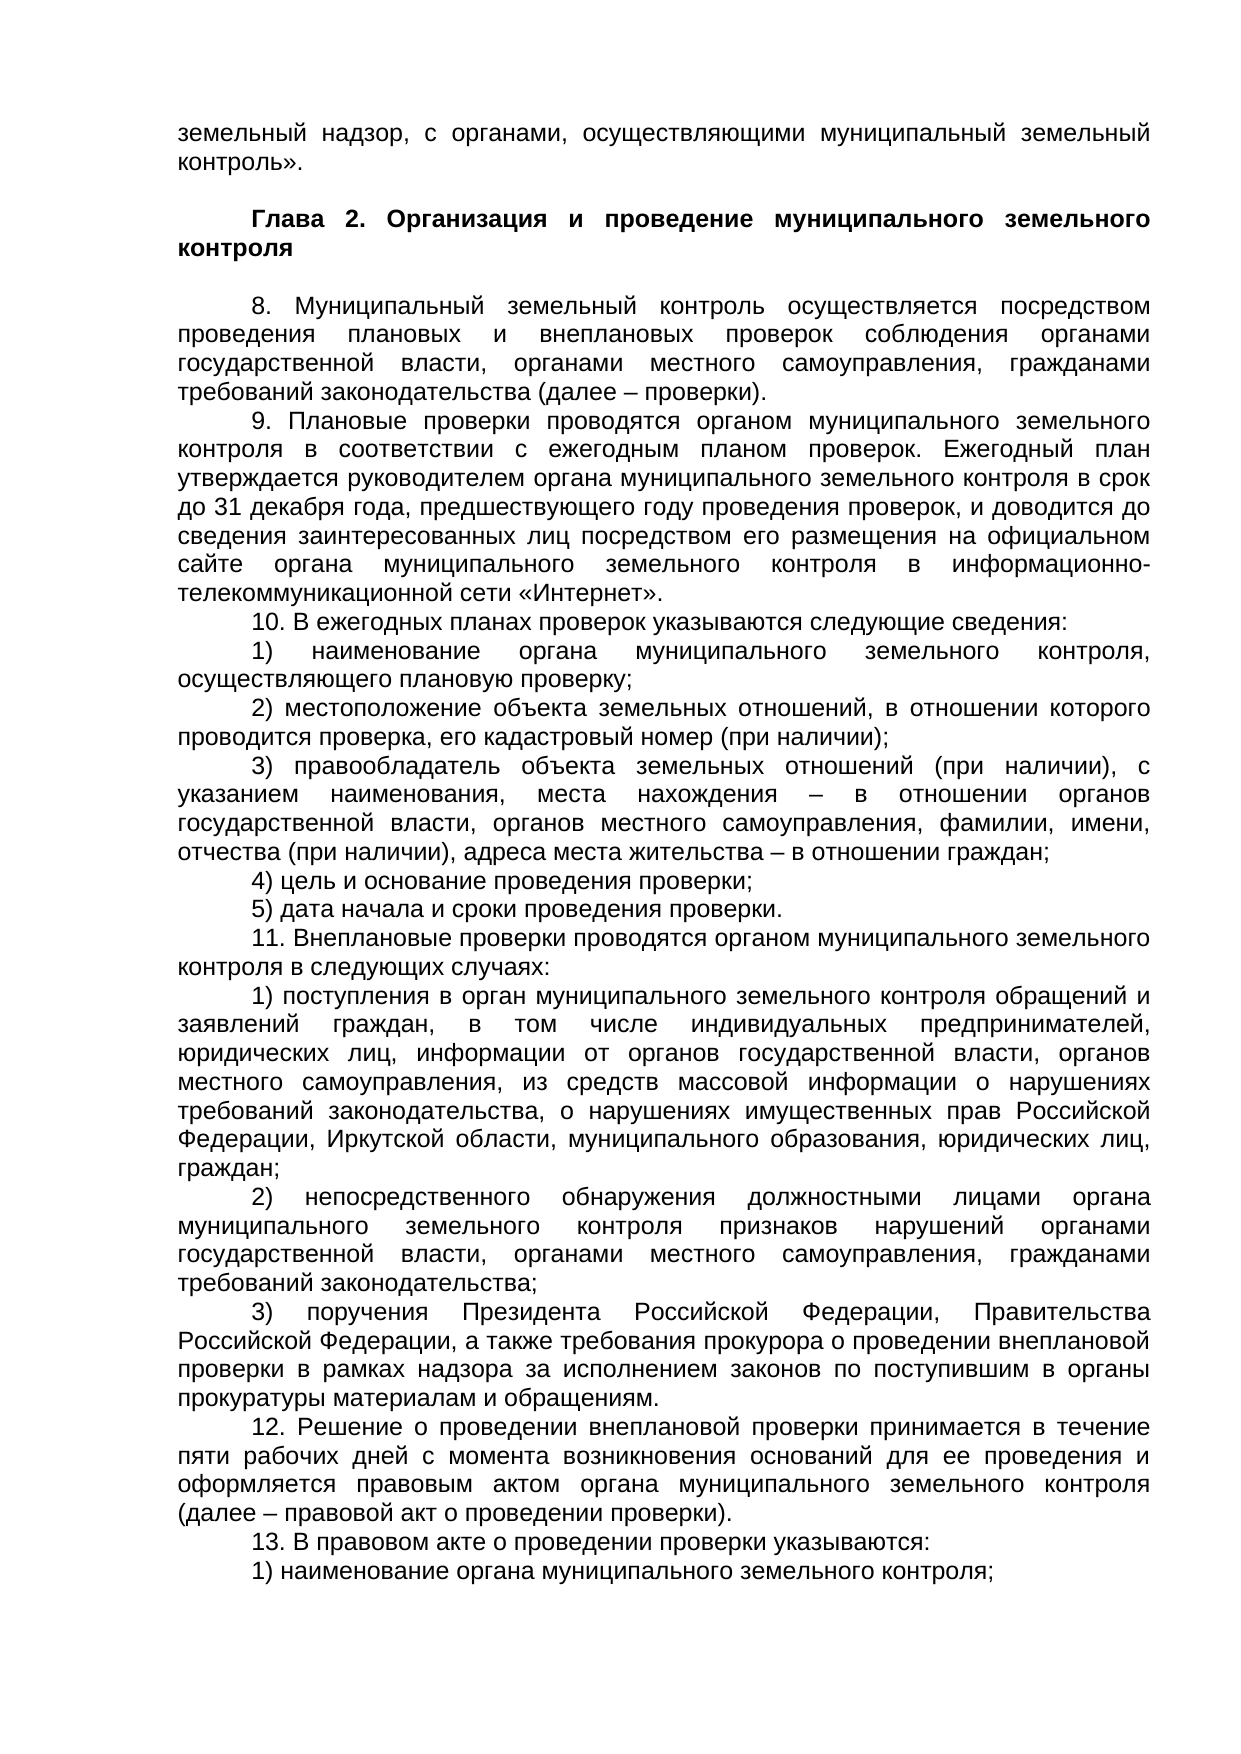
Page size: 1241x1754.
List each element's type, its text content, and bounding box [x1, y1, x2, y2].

text 13. В правовом акте о проведении проверки указываются: [177, 1527, 1152, 1556]
text 2) местоположение объекта земельных отношений, в отношении которого проводится проверка, его кадастровый номер (при наличии); [177, 693, 1152, 751]
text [177, 118, 1152, 176]
text 3) поручения Президента Российской Федерации, Правительства Российской Федерации, а также требования прокурора о проведении внеплановой проверки в рамках надзора за исполнением законов по поступившим в органы прокуратуры материалам и обращениям. [177, 1297, 1152, 1412]
text 2) непосредственного обнаружения должностными лицами органа муниципального земельного контроля признаков нарушений органами государственной власти, органами местного самоуправления, гражданами требований законодательства; [177, 1182, 1152, 1297]
text 5) дата начала и сроки проведения проверки. [177, 894, 1152, 923]
text 10. В ежегодных планах проверок указываются следующие сведения: [177, 607, 1152, 636]
text 4) цель и основание проведения проверки; [177, 866, 1152, 894]
text 3) правообладатель объекта земельных отношений (при наличии), с указанием наименования, места нахождения – в отношении органов государственной власти, органов местного самоуправления, фамилии, имени, отчества (при наличии), адреса места жительства – в отношении граждан; [177, 751, 1152, 866]
text 11. Внеплановые проверки проводятся органом муниципального земельного контроля в следующих случаях: [177, 923, 1152, 981]
text 1) наименование органа муниципального земельного контроля; [177, 1556, 1152, 1584]
text 8. Муниципальный земельный контроль осуществляется посредством проведения плановых и внеплановых проверок соблюдения органами государственной власти, органами местного самоуправления, гражданами требований законодательства (далее – проверки). [177, 291, 1152, 406]
text 1) поступления в орган муниципального земельного контроля обращений и заявлений граждан, в том числе индивидуальных предпринимателей, юридических лиц, информации от органов государственной власти, органов местного самоуправления, из средств массовой информации о нарушениях требований законодательства, о нарушениях имущественных прав Российской Федерации, Иркутской области, муниципального образования, юридических лиц, граждан; [177, 981, 1152, 1182]
text 9. Плановые проверки проводятся органом муниципального земельного контроля в соответствии с ежегодным планом проверок. Ежегодный план утверждается руководителем органа муниципального земельного контроля в срок до 31 декабря года, предшествующего году проведения проверок, и доводится до сведения заинтересованных лиц посредством его размещения на официальном сайте органа муниципального земельного контроля в информационно-телекоммуникационной сети «Интернет». [177, 406, 1152, 607]
text 1) наименование органа муниципального земельного контроля, осуществляющего плановую проверку; [177, 636, 1152, 693]
text 12. Решение о проведении внеплановой проверки принимается в течение пяти рабочих дней с момента возникновения оснований для ее проведения и оформляется правовым актом органа муниципального земельного контроля (далее – правовой акт о проведении проверки). [177, 1412, 1152, 1527]
text Глава 2. Организация и проведение муниципального земельного контроля [177, 204, 1152, 262]
